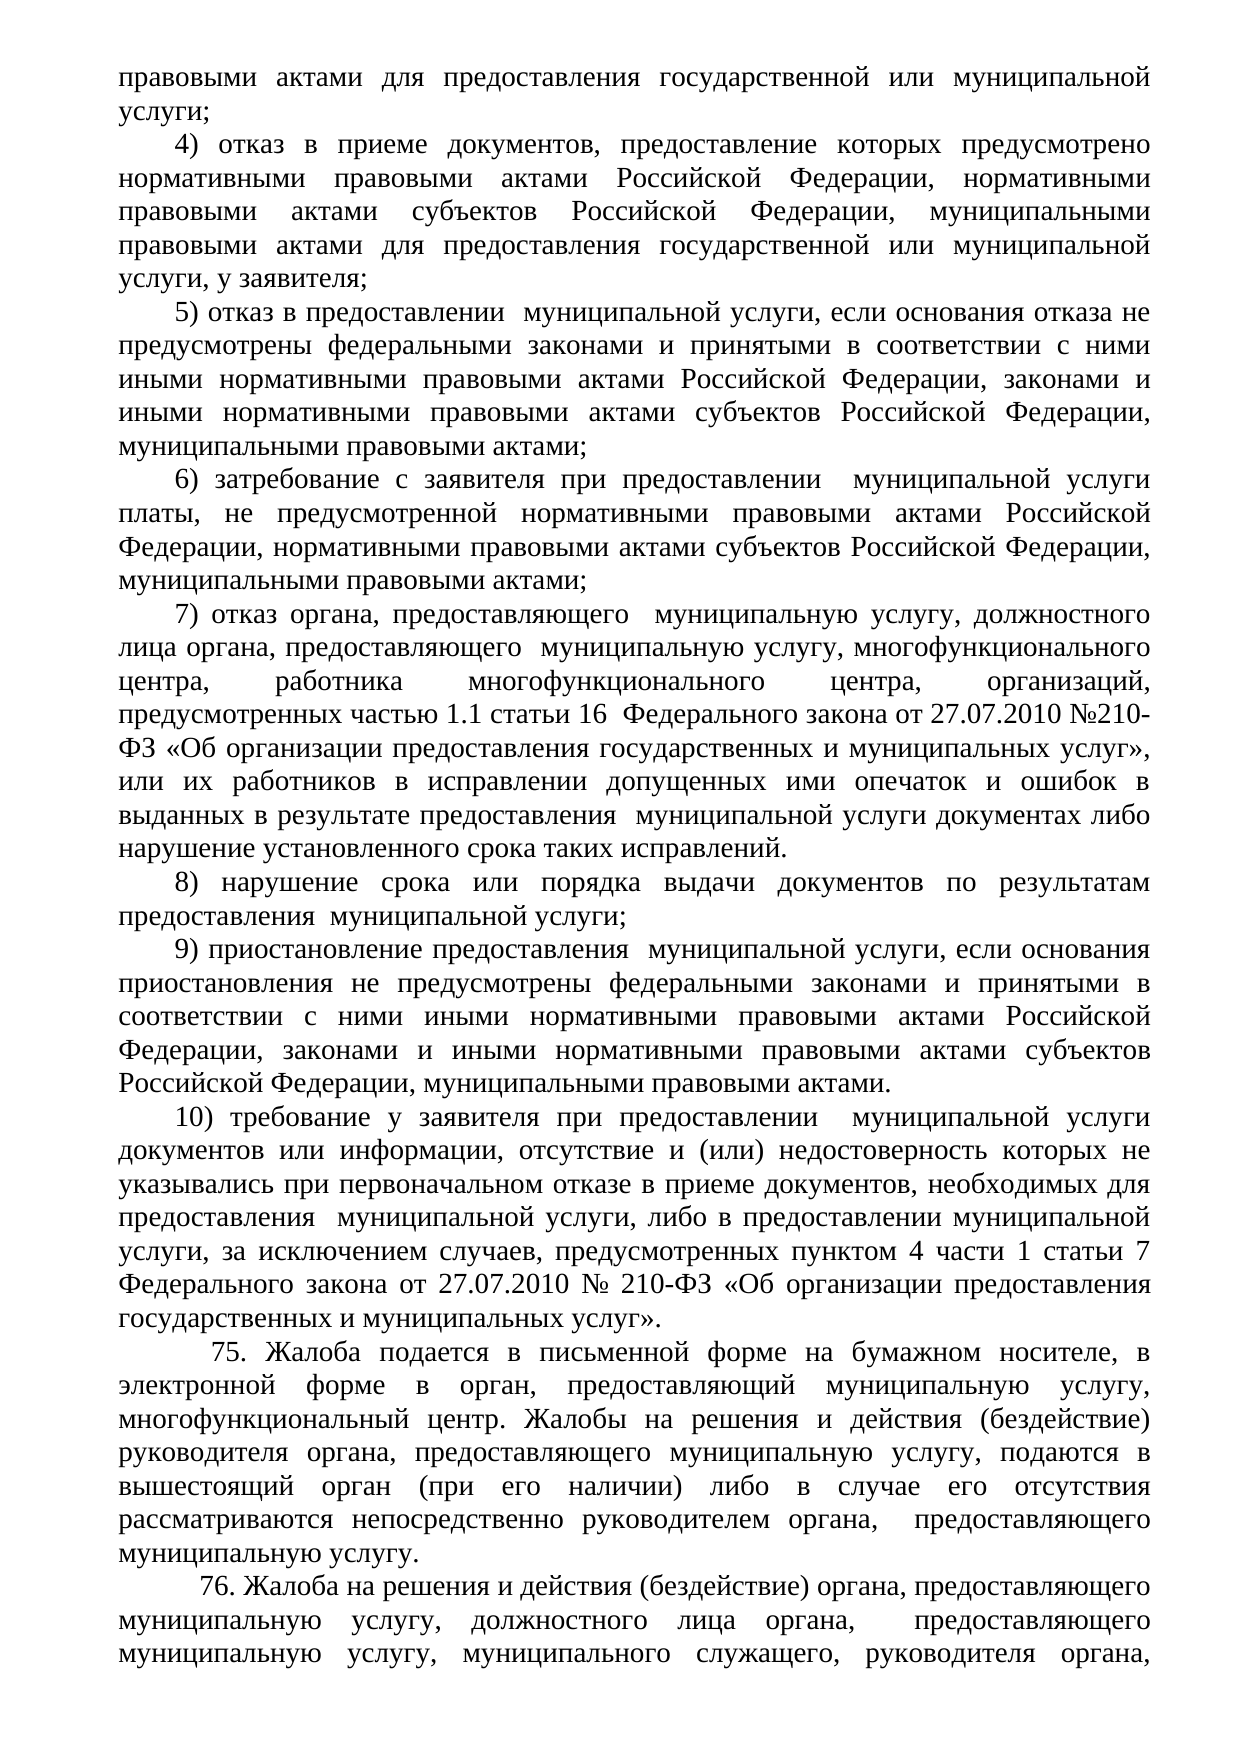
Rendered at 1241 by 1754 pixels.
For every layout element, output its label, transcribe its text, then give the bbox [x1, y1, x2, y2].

text 5) отказ в предоставлении муниципальной услуги, если основания отказа не предусмотрены федеральными законами и принятыми в соответствии с ними иными нормативными правовыми актами Российской Федерации, законами и иными нормативными правовыми актами субъектов Российской Федерации, муниципальными правовыми актами; [118, 294, 1152, 462]
text 4) отказ в приеме документов, предоставление которых предусмотрено нормативными правовыми актами Российской Федерации, нормативными правовыми актами субъектов Российской Федерации, муниципальными правовыми актами для предоставления государственной или муниципальной услуги, у заявителя; [118, 126, 1152, 294]
text 6) затребование с заявителя при предоставлении муниципальной услуги платы, не предусмотренной нормативными правовыми актами Российской Федерации, нормативными правовыми актами субъектов Российской Федерации, муниципальными правовыми актами; [118, 462, 1152, 596]
text 8) нарушение срока или порядка выдачи документов по результатам предоставления муниципальной услуги; [118, 864, 1152, 931]
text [118, 59, 1152, 126]
text 10) требование у заявителя при предоставлении муниципальной услуги документов или информации, отсутствие и (или) недостоверность которых не указывались при первоначальном отказе в приеме документов, необходимых для предоставления муниципальной услуги, либо в предоставлении муниципальной услуги, за исключением случаев, предусмотренных пунктом 4 части 1 статьи 7 Федерального закона от 27.07.2010 № 210-ФЗ «Об организации предоставления государственных и муниципальных услуг». [118, 1099, 1152, 1334]
text 75. Жалоба подается в письменной форме на бумажном носителе, в электронной форме в орган, предоставляющий муниципальную услугу, многофункциональный центр. Жалобы на решения и действия (бездействие) руководителя органа, предоставляющего муниципальную услугу, подаются в вышестоящий орган (при его наличии) либо в случае его отсутствия рассматриваются непосредственно руководителем органа, предоставляющего муниципальную услугу. [118, 1334, 1152, 1568]
text 9) приостановление предоставления муниципальной услуги, если основания приостановления не предусмотрены федеральными законами и принятыми в соответствии с ними иными нормативными правовыми актами Российской Федерации, законами и иными нормативными правовыми актами субъектов Российской Федерации, муниципальными правовыми актами. [118, 931, 1152, 1099]
text 7) отказ органа, предоставляющего муниципальную услугу, должностного лица органа, предоставляющего муниципальную услугу, многофункционального центра, работника многофункционального центра, организаций, предусмотренных частью 1.1 статьи 16 Федерального закона от 27.07.2010 №210-ФЗ «Об организации предоставления государственных и муниципальных услуг», или их работников в исправлении допущенных ими опечаток и ошибок в выданных в результате предоставления муниципальной услуги документах либо нарушение установленного срока таких исправлений. [118, 596, 1152, 864]
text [118, 1568, 1152, 1669]
